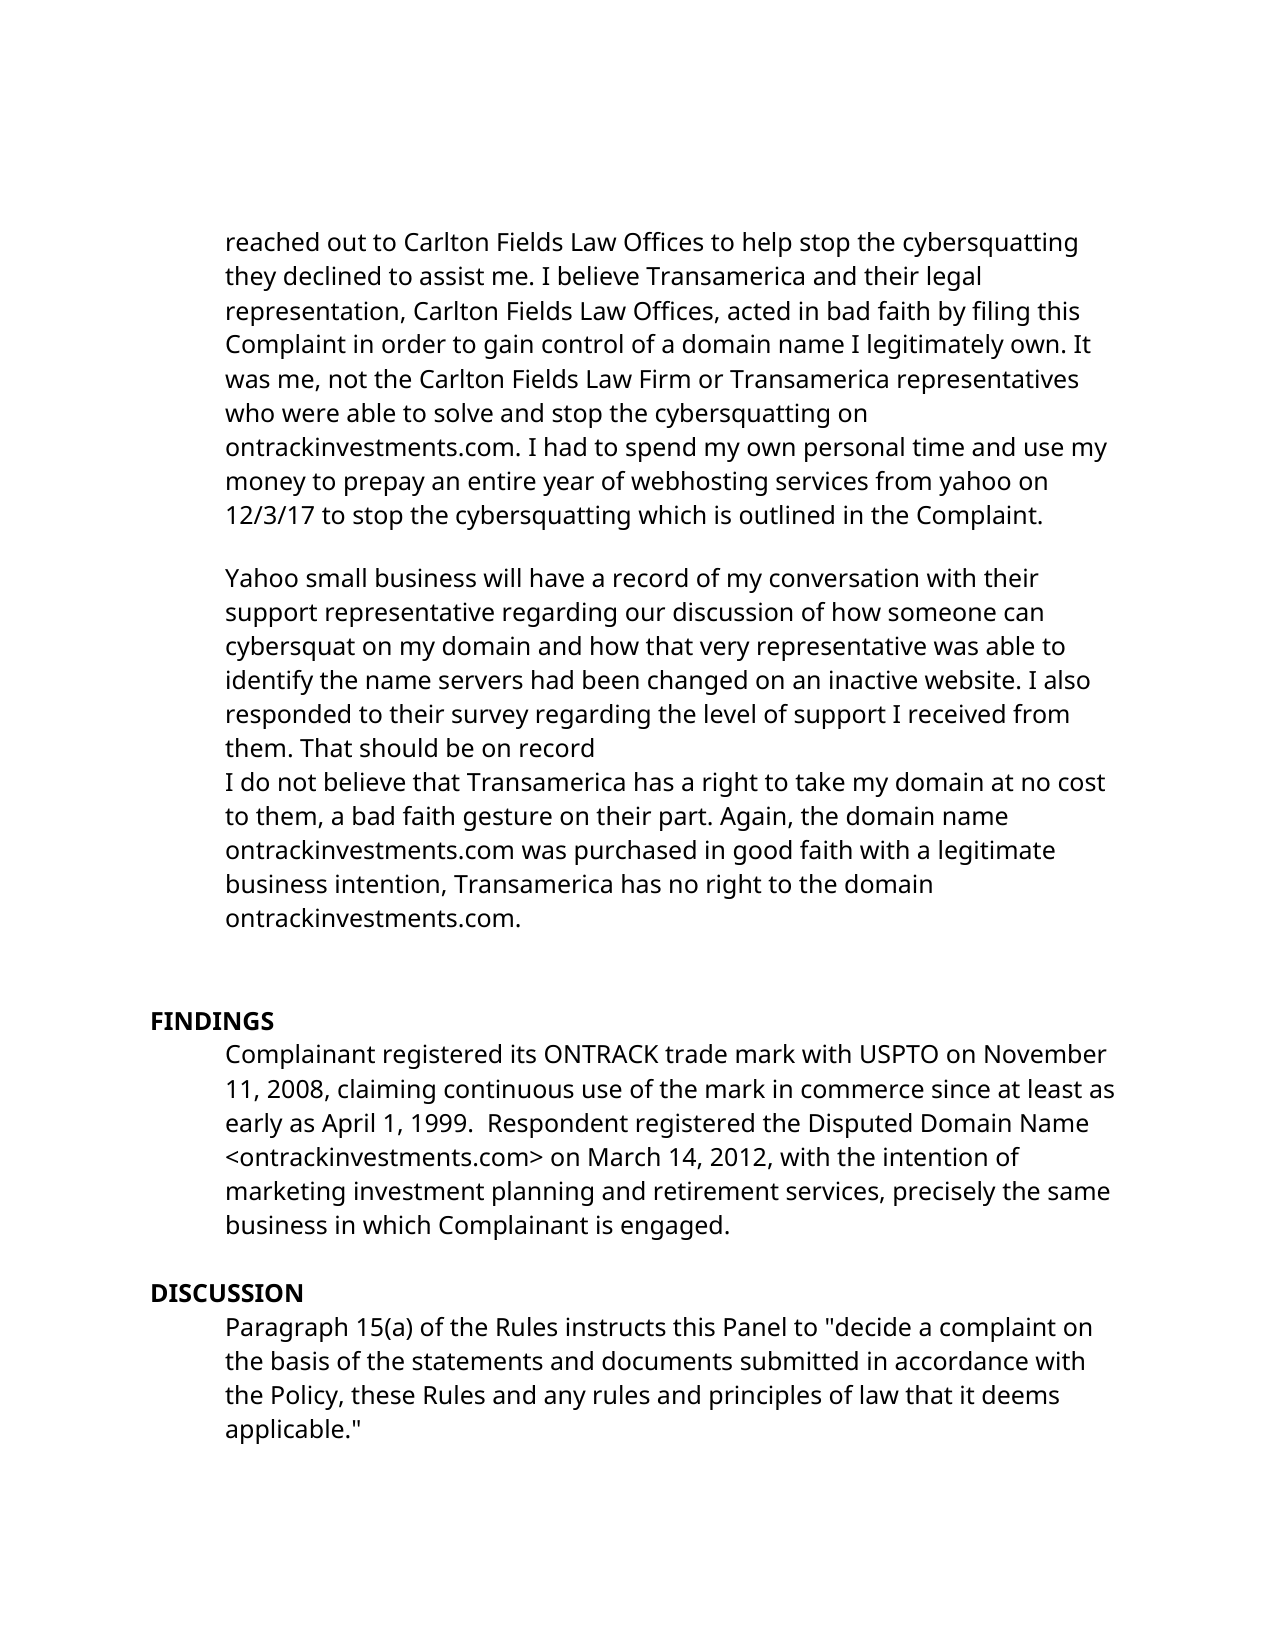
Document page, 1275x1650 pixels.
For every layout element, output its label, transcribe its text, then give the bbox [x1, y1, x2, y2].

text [225, 225, 1125, 532]
subtitle FINDINGS [150, 1003, 1125, 1037]
text I do not believe that Transamerica has a right to take my domain at no cost to them, a bad faith gesture on their part. Again, the domain name ontrackinvestments.com was purchased in good faith with a legitimate business intention, Transamerica has no right to the domain ontrackinvestments.com. [225, 765, 1125, 935]
subtitle DISCUSSION [150, 1276, 1125, 1310]
text Paragraph 15(a) of the Rules instructs this Panel to "decide a complaint on the basis of the statements and documents submitted in accordance with the Policy, these Rules and any rules and principles of law that it deems applicable." [225, 1310, 1125, 1446]
text Yahoo small business will have a record of my conversation with their support representative regarding our discussion of how someone can cybersquat on my domain and how that very representative was able to identify the name servers had been changed on an inactive website. I also responded to their survey regarding the level of support I received from them. That should be on record [225, 560, 1125, 765]
text Complainant registered its ONTRACK trade mark with USPTO on November 11, 2008, claiming continuous use of the mark in commerce since at least as early as April 1, 1999. Respondent registered the Disputed Domain Name <ontrackinvestments.com> on March 14, 2012, with the intention of marketing investment planning and retirement services, precisely the same business in which Complainant is engaged. [225, 1037, 1125, 1242]
